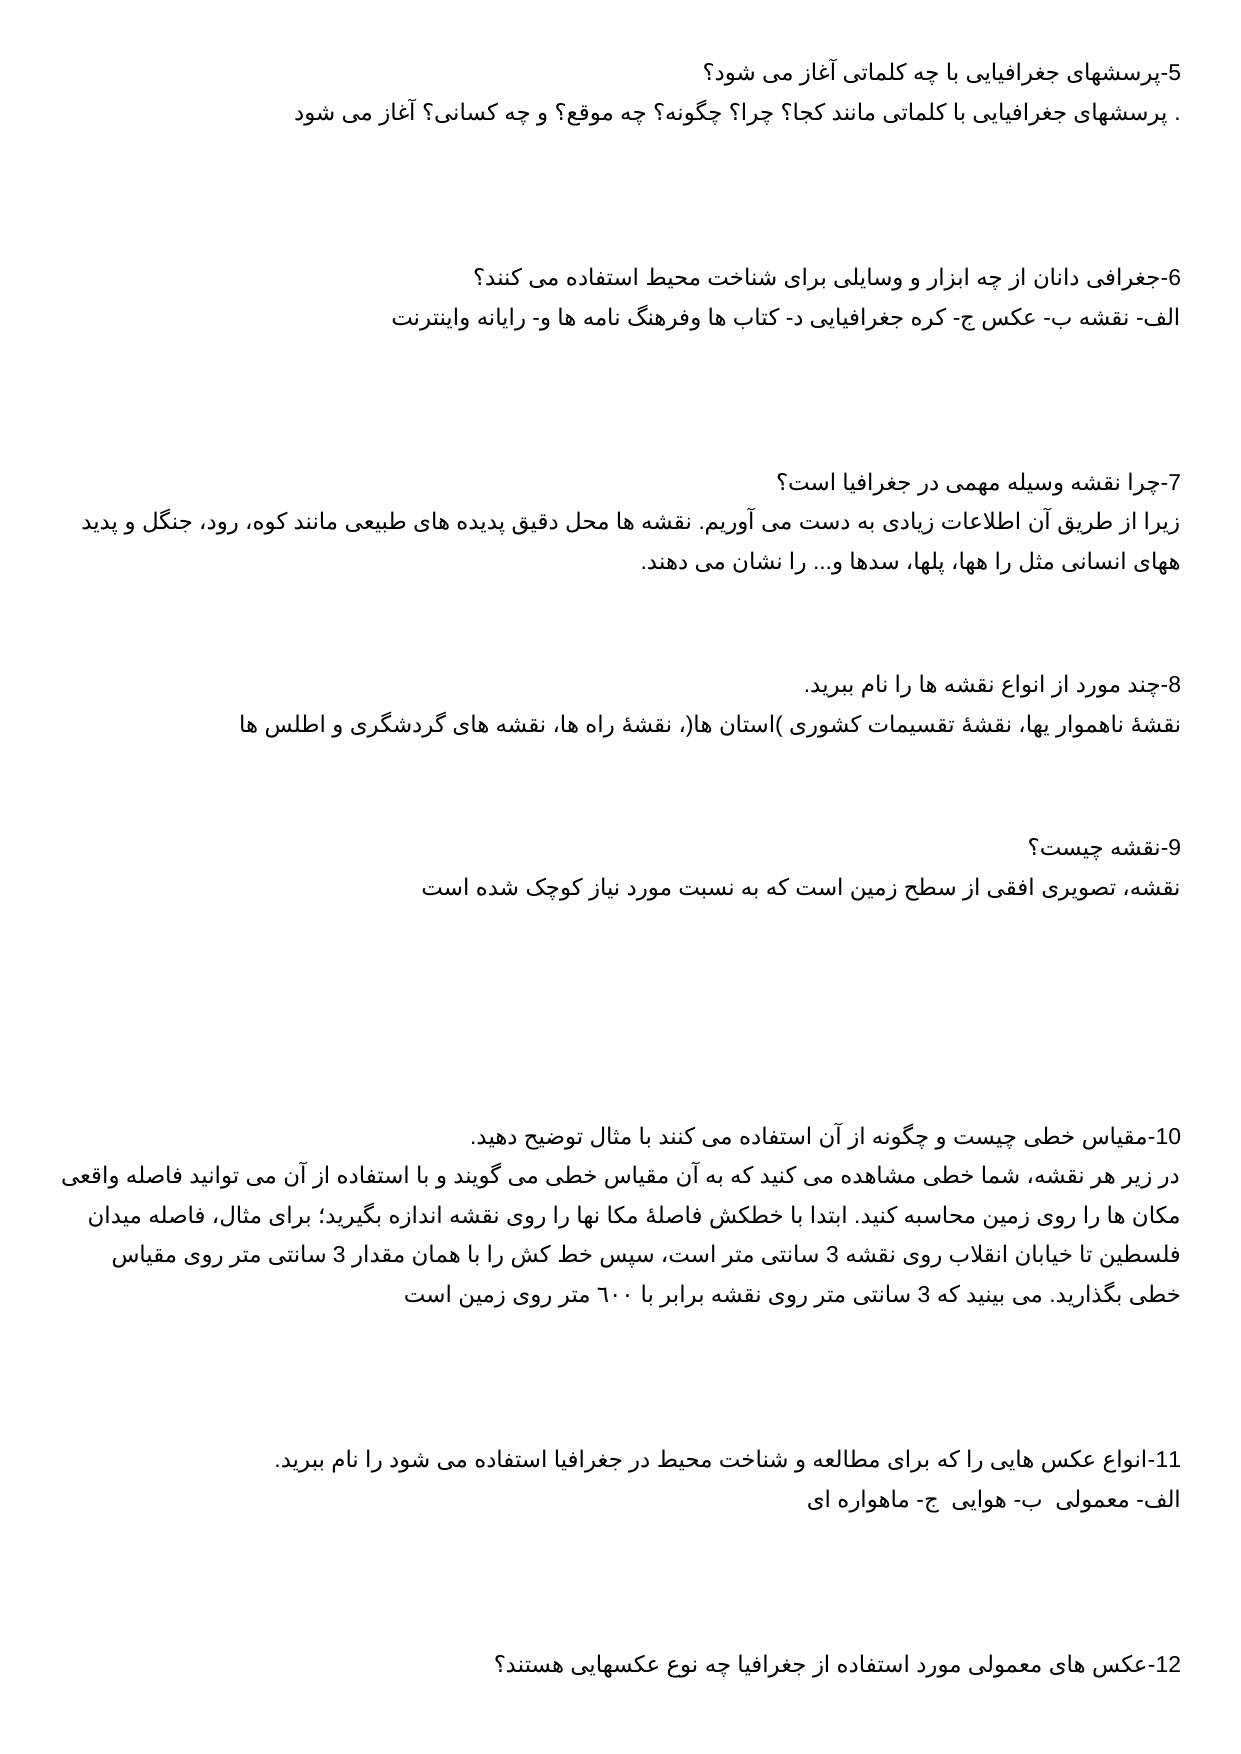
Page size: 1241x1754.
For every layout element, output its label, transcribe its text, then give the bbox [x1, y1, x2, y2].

text الف- نقشه ب- عکس ج- کره جغرافیایی د- کتاب ها وفرهنگ نامه ها و- رایانه واینترنت [59, 303, 1181, 330]
text الف- معمولی ب- هوایی ج- ماهواره ای [59, 1486, 1181, 1512]
text . پرسشهای جغرافیایی با کلماتی مانند کجا؟ چرا؟ چگونه؟ چه موقع؟ و چه کسانی؟ آغاز می شود [59, 98, 1181, 125]
text نقشه، تصویری افقی از سطح زمین است که به نسبت مورد نیاز کوچک شده است [59, 874, 1181, 900]
text 8-چند مورد از انواع نقشه ها را نام ببرید. [59, 671, 1181, 698]
text 12-عکس های معمولی مورد استفاده از جغرافیا چه نوع عکسهایی هستند؟ [59, 1651, 1181, 1678]
text 11-انواع عکس هایی را که برای مطالعه و شناخت محیط در جغرافیا استفاده می شود را نام ببرید. [59, 1446, 1181, 1473]
text 9-نقشه چیست؟ [59, 834, 1181, 861]
text در زیر هر نقشه، شما خطی مشاهده می کنید که به آن مقیاس خطی می گویند و با استفاده از آن می توانید فاصله واقعی مکان ها را روی زمین محاسبه کنید. ابتدا با خطکش فاصلهٔ مکا نها را روی نقشه اندازه بگیرید؛ برای مثال، فاصله میدان فلسطین تا خیابان انقلاب روی نقشه 3 سانتی متر است، سپس خط کش را با همان مقدار 3 سانتی متر روی مقیاس خطی بگذارید. می بینید که 3 سانتی متر روی نقشه برابر با ٦٠٠ متر روی زمین است [59, 1162, 1181, 1307]
text نقشهٔ ناهموار یها، نقشهٔ تقسیمات کشوری )استان ها(، نقشهٔ راه ها، نقشه های گردشگری و اطلس ها [59, 711, 1181, 737]
text 5-پرسشهای جغرافیایی با چه کلماتی آغاز می شود؟ [59, 59, 1181, 85]
text 7-چرا نقشه وسیله مهمی در جغرافیا است؟ [59, 469, 1181, 495]
text 6-جغرافی دانان از چه ابزار و وسایلی برای شناخت محیط استفاده می کنند؟ [59, 264, 1181, 290]
text زیرا از طریق آن اطلاعات زیادی به دست می آوریم. نقشه ها محل دقیق پدیده های طبیعی مانند کوه، رود، جنگل و پدید ههای انسانی مثل را هها، پلها، سدها و... را نشان می دهند. [59, 508, 1181, 574]
text 10-مقیاس خطی چیست و چگونه از آن استفاده می کنند با مثال توضیح دهید. [59, 1123, 1181, 1149]
